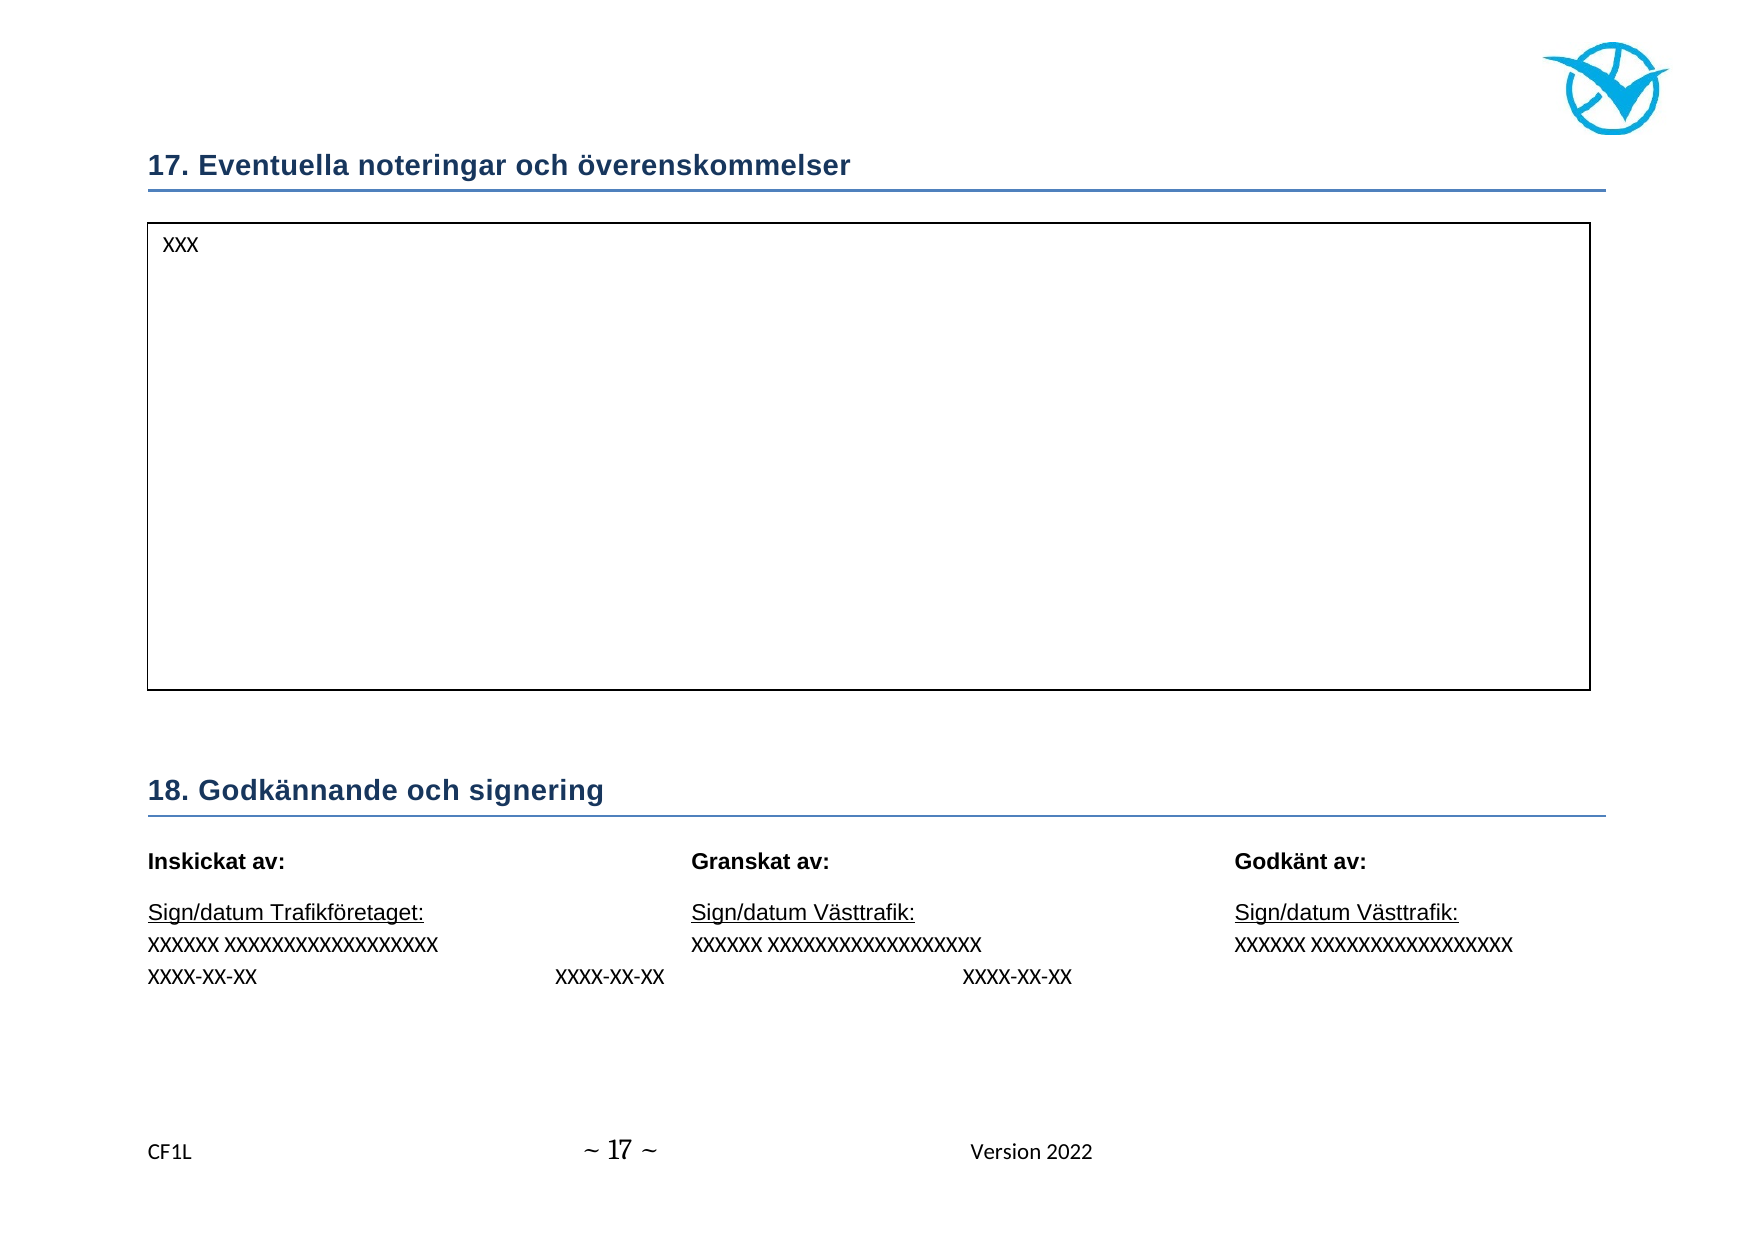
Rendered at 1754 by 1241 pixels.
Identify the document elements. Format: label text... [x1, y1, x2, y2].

title 18. Godkännande och signering [148, 773, 1606, 815]
text Inskickat av: Granskat av: Godkänt av: [148, 848, 1606, 874]
text Sign/datum Trafikföretaget: Sign/datum Västtrafik: Sign/datum Västtrafik: [148, 899, 1606, 990]
picture [1542, 42, 1654, 135]
picture [1615, 42, 1673, 135]
picture [1584, 48, 1616, 74]
title 17. Eventuella noteringar och överenskommelser [148, 148, 1606, 189]
